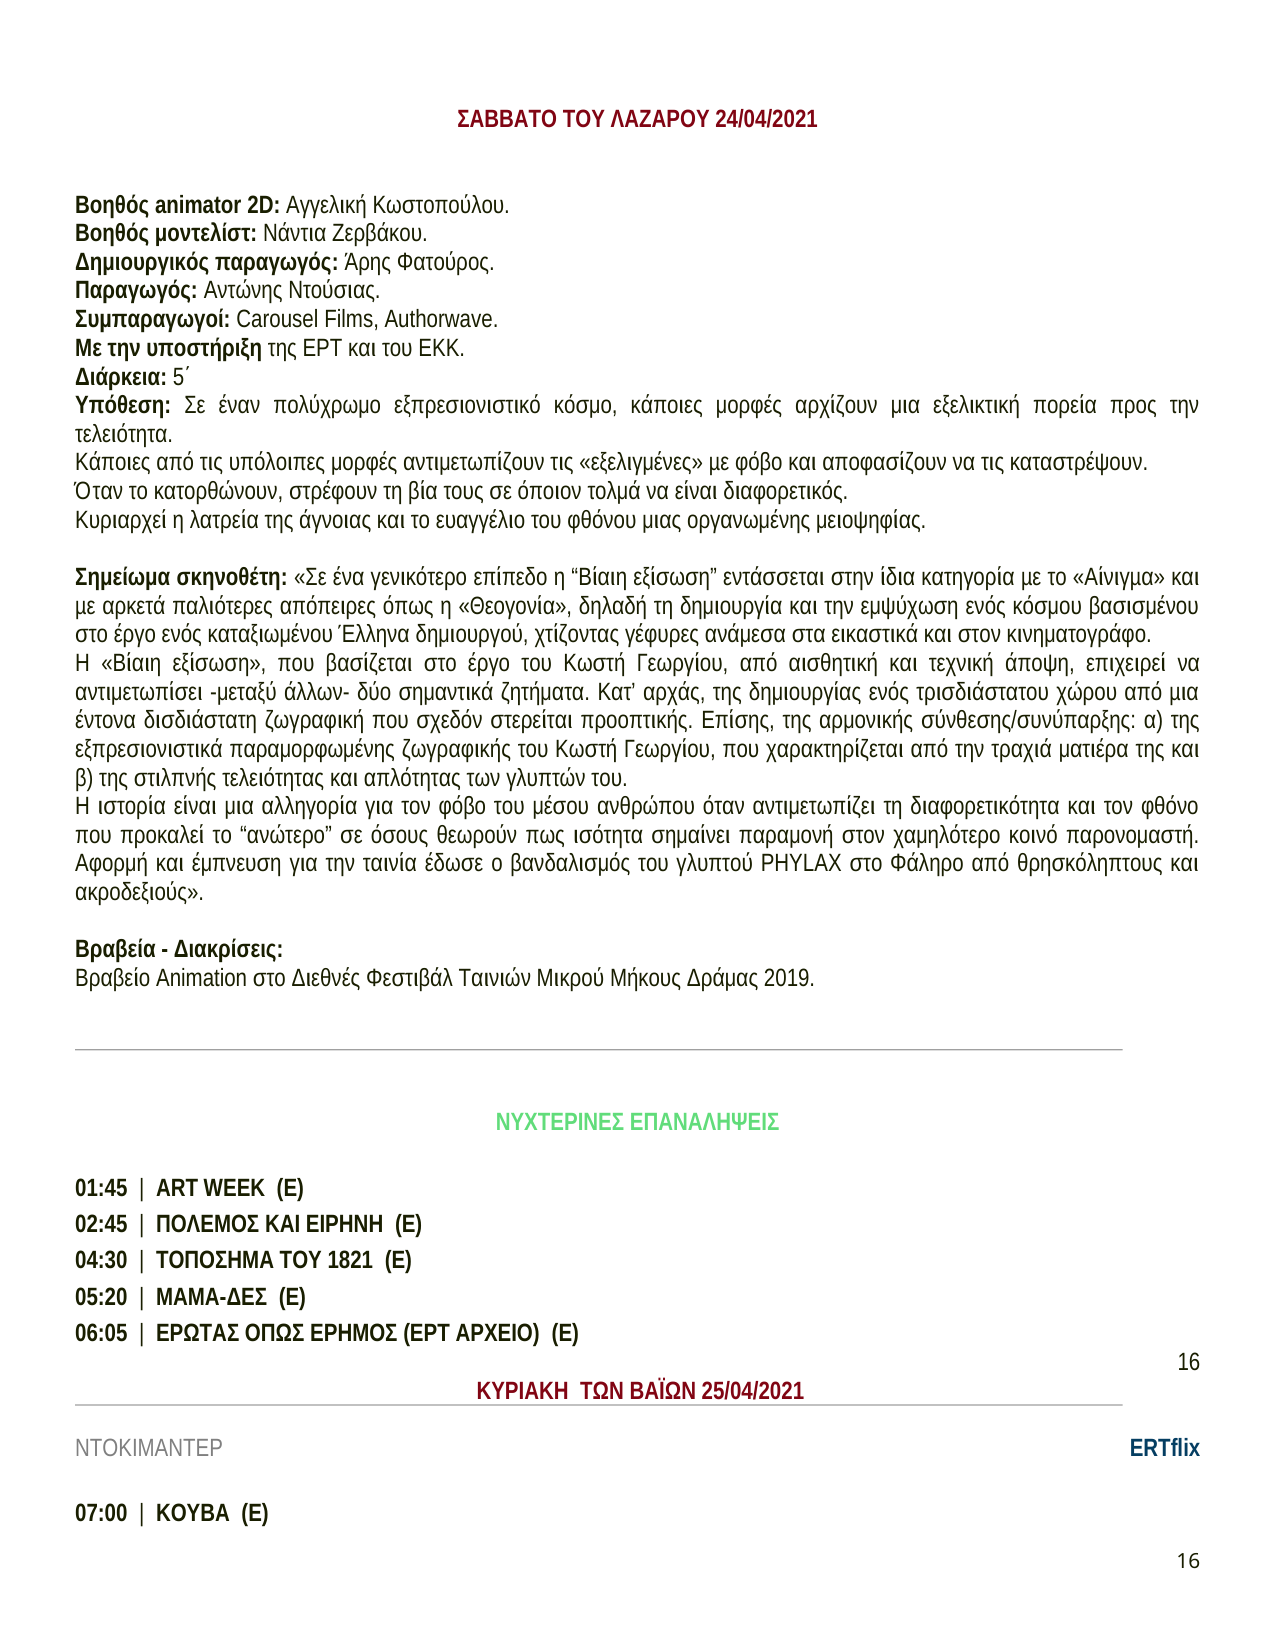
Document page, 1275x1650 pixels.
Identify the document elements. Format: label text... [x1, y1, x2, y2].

text Παραγωγός: Αντώνης Ντούσιας. [75, 276, 1200, 304]
text 01:45 | ART WEEK (E) [75, 1165, 1200, 1201]
text Κυριαρχεί η λατρεία της άγνοιας και το ευαγγέλιο του φθόνου μιας οργανωμένης μειοψηφίας. [75, 505, 1200, 533]
text 02:45 | ΠΟΛΕΜΟΣ ΚΑΙ ΕΙΡΗΝΗ (E) 04:30 | ΤΟΠΟΣΗΜΑ ΤΟΥ 1821 (E) [75, 1201, 1200, 1274]
text Βραβεία - Διακρίσεις: [75, 906, 1200, 963]
text Συµπαραγωγοί: Carousel Films, Authorwave. [75, 304, 1200, 333]
text Με την υποστήριξη της ΕΡΤ και του ΕΚΚ. [75, 333, 1200, 361]
text Δημιουργικός παραγωγός: Άρης Φατούρος. [75, 247, 1200, 276]
text 06:05 | ΕΡΩΤΑΣ ΟΠΩΣ ΕΡΗΜΟΣ (ΕΡΤ ΑΡΧΕΙΟ) (E) [75, 1311, 1200, 1347]
text Βραβείο Animation στο Διεθνές Φεστιβάλ Ταινιών Μικρού Μήκους Δράμας 2019. [75, 963, 1200, 992]
text Υπόθεση: Σε έναν πολύχρωμο εξπρεσιονιστικό κόσμο, κάποιες μορφές αρχίζουν μια εξελικτική πορεία προς την τελειότητα. [75, 390, 1200, 447]
text Διάρκεια: 5΄ [75, 361, 1200, 390]
text Σημείωμα σκηνοθέτη: «Σε ένα γενικότερο επίπεδο η “Βίαιη εξίσωση” εντάσσεται στην ίδια κατηγορία µε το «Αίνιγµα» και µε αρκετά παλιότερες απόπειρες όπως η «Θεογονία», δηλαδή τη δημιουργία και την εμψύχωση ενός κόσμου βασισμένου στο έργο ενός καταξιωμένου Έλληνα δημιουργού, χτίζοντας γέφυρες ανάμεσα στα εικαστικά και στον κινηματογράφο. [75, 562, 1200, 648]
text Όταν το κατορθώνουν, στρέφουν τη βία τους σε όποιον τολμά να είναι διαφορετικός. [75, 476, 1200, 505]
text 05:20 | ΜΑΜΑ-ΔΕΣ (E) [75, 1274, 1200, 1311]
text Βοηθός μοντελίστ: Νάντια Ζερβάκου. [75, 218, 1200, 247]
text ΣΑΒΒΑΤΟ ΤΟΥ ΛΑΖΑΡΟΥ 24/04/2021 [75, 104, 1200, 132]
text Η «Βίαιη εξίσωση», που βασίζεται στο έργο του Κωστή Γεωργίου, από αισθητική και τεχνική άποψη, επιχειρεί να αντιμετωπίσει -μεταξύ άλλων- δύο σημαντικά ζητήματα. Κατ’ αρχάς, της δημιουργίας ενός τρισδιάστατου χώρου από µια έντονα δισδιάστατη ζωγραφική που σχεδόν στερείται προοπτικής. Επίσης, της αρμονικής σύνθεσης/συνύπαρξης: α) της εξπρεσιονιστικά παραμορφωμένης ζωγραφικής του Κωστή Γεωργίου, που χαρακτηρίζεται από την τραχιά ματιέρα της και β) της στιλπνής τελειότητας και απλότητας των γλυπτών του. [75, 648, 1200, 791]
text Κάποιες από τις υπόλοιπες μορφές αντιμετωπίζουν τις «εξελιγμένες» µε φόβο και αποφασίζουν να τις καταστρέψουν. [75, 447, 1200, 476]
table_header ΝΤΟΚΙΜΑΝΤΕΡ [75, 1433, 637, 1462]
text ΝΥΧΤΕΡΙΝΕΣ ΕΠΑΝΑΛΗΨΕΙΣ [75, 1107, 1200, 1136]
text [75, 1462, 1200, 1527]
text ΚΥΡΙΑΚΗ ΤΩΝ ΒΑΪΩΝ 25/04/2021 [75, 1376, 1200, 1404]
text Βοηθός animator 2D: Αγγελική Κωστοπούλου. [75, 189, 1200, 218]
table_header ERTflix [638, 1433, 1200, 1462]
text Η ιστορία είναι μια αλληγορία για τον φόβο του μέσου ανθρώπου όταν αντιμετωπίζει τη διαφορετικότητα και τον φθόνο που προκαλεί το “ανώτερο” σε όσους θεωρούν πως ισότητα σημαίνει παραμονή στον χαμηλότερο κοινό παρονομαστή. Αφορμή και έμπνευση για την ταινία έδωσε ο βανδαλισμός του γλυπτού PHYLAX στο Φάληρο από θρησκόληπτους και ακροδεξιούς». [75, 791, 1200, 906]
